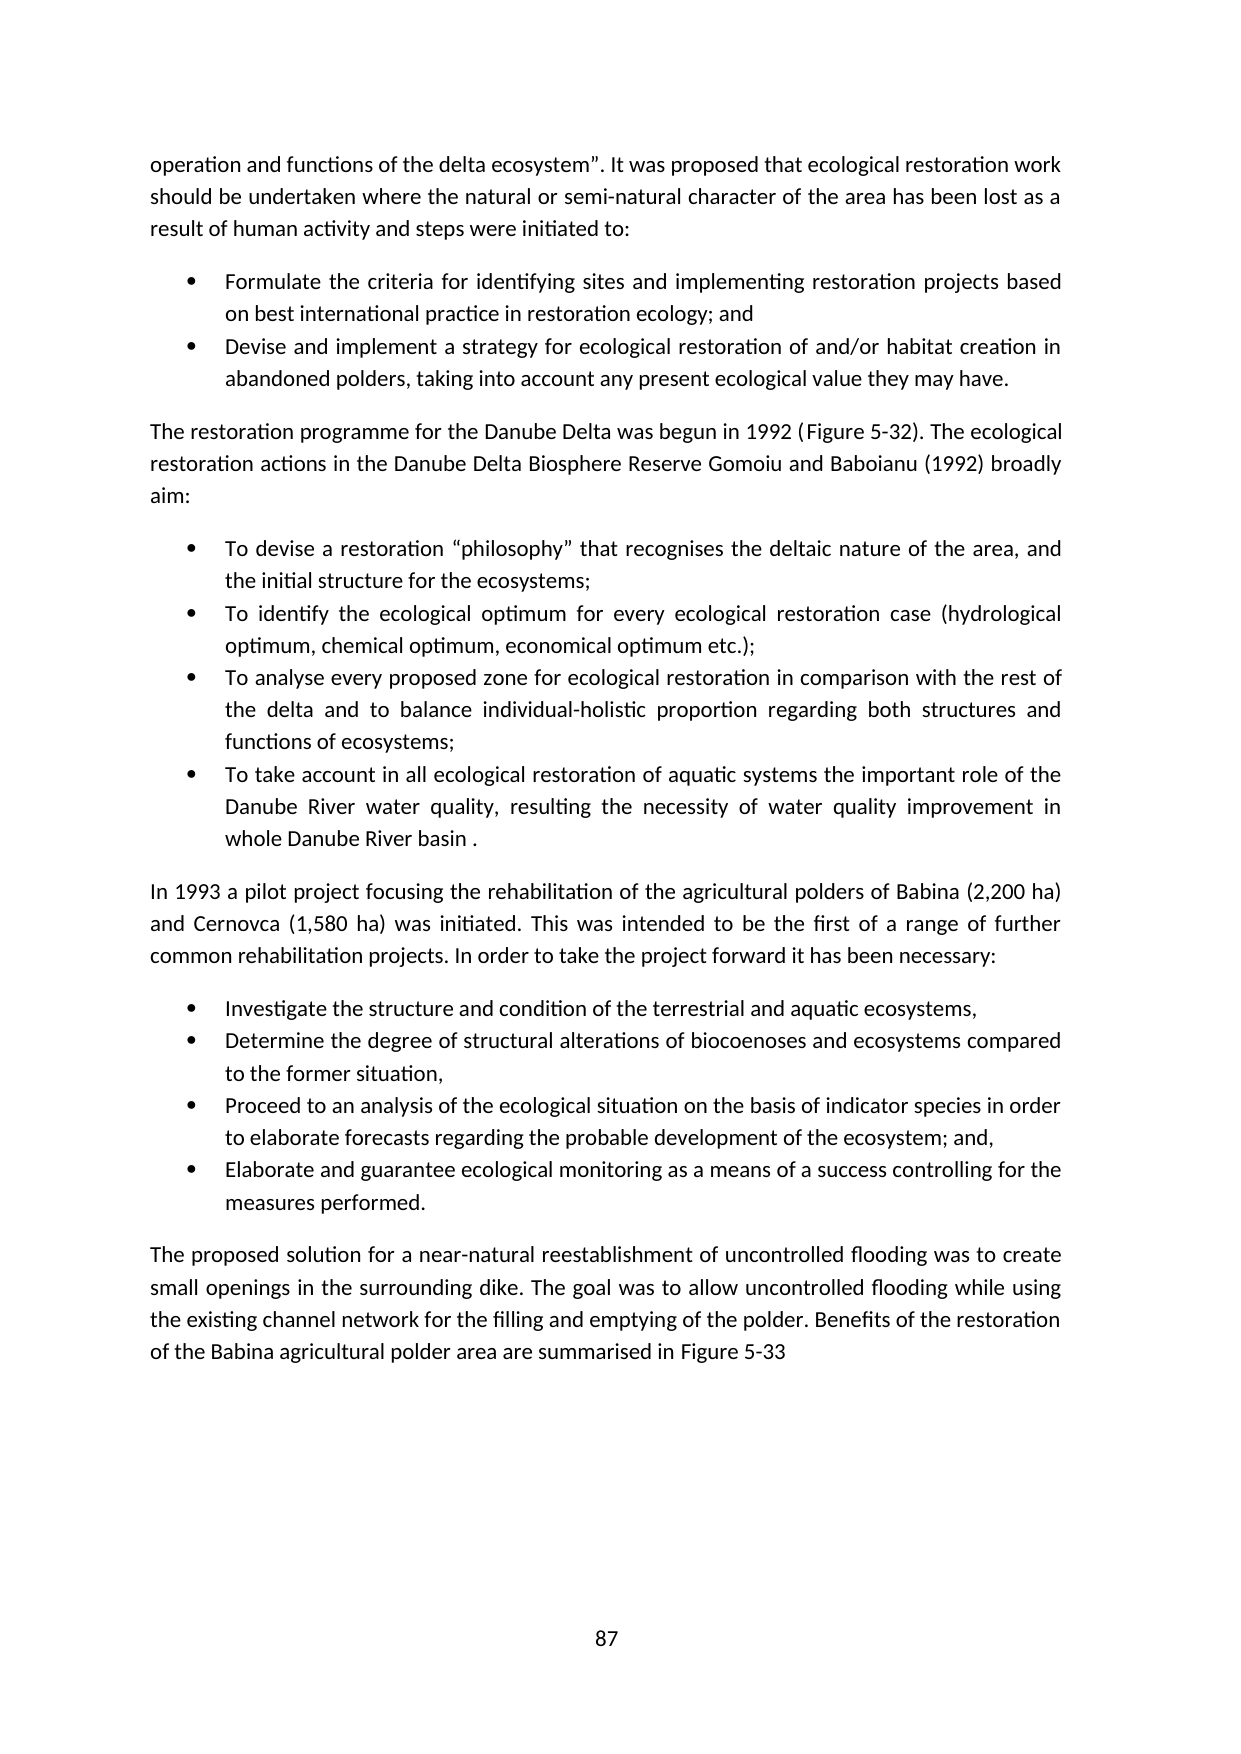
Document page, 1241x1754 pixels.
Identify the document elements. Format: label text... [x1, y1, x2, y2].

list Proceed to an analysis of the ecological situation on the basis of indicator species in order to elaborate forecasts regarding the probable development of the ecosystem; and, [187, 1091, 1063, 1151]
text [150, 150, 1063, 242]
list Formulate the criteria for identifying sites and implementing restoration projects based on best international practice in restoration ecology; and [187, 267, 1063, 328]
list Determine the degree of structural alterations of biocoenoses and ecosystems compared to the former situation, [187, 1027, 1063, 1087]
list Elaborate and guarantee ecological monitoring as a means of a success controlling for the measures performed. [187, 1155, 1063, 1216]
list To devise a restoration “philosophy” that recognises the deltaic nature of the area, and the initial structure for the ecosystems; [187, 534, 1063, 594]
list Devise and implement a strategy for ecological restoration of and/or habitat creation in abandoned polders, taking into account any present ecological value they may have. [187, 332, 1063, 392]
list To identify the ecological optimum for every ecological restoration case (hydrological optimum, chemical optimum, economical optimum etc.); [187, 599, 1063, 659]
list Investigate the structure and condition of the terrestrial and aquatic ecosystems, [187, 994, 1063, 1022]
text In 1993 a pilot project focusing the rehabilitation of the agricultural polders of Babina (2,200 ha) and Cernovca (1,580 ha) was initiated. This was intended to be the first of a range of further common rehabilitation projects. In order to take the project forward it has been necessary: [150, 877, 1063, 969]
list To take account in all ecological restoration of aquatic systems the important role of the Danube River water quality, resulting the necessity of water quality improvement in whole Danube River basin . [187, 760, 1063, 852]
list To analyse every proposed zone for ecological restoration in comparison with the rest of the delta and to balance individual-holistic proportion regarding both structures and functions of ecosystems; [187, 663, 1063, 756]
